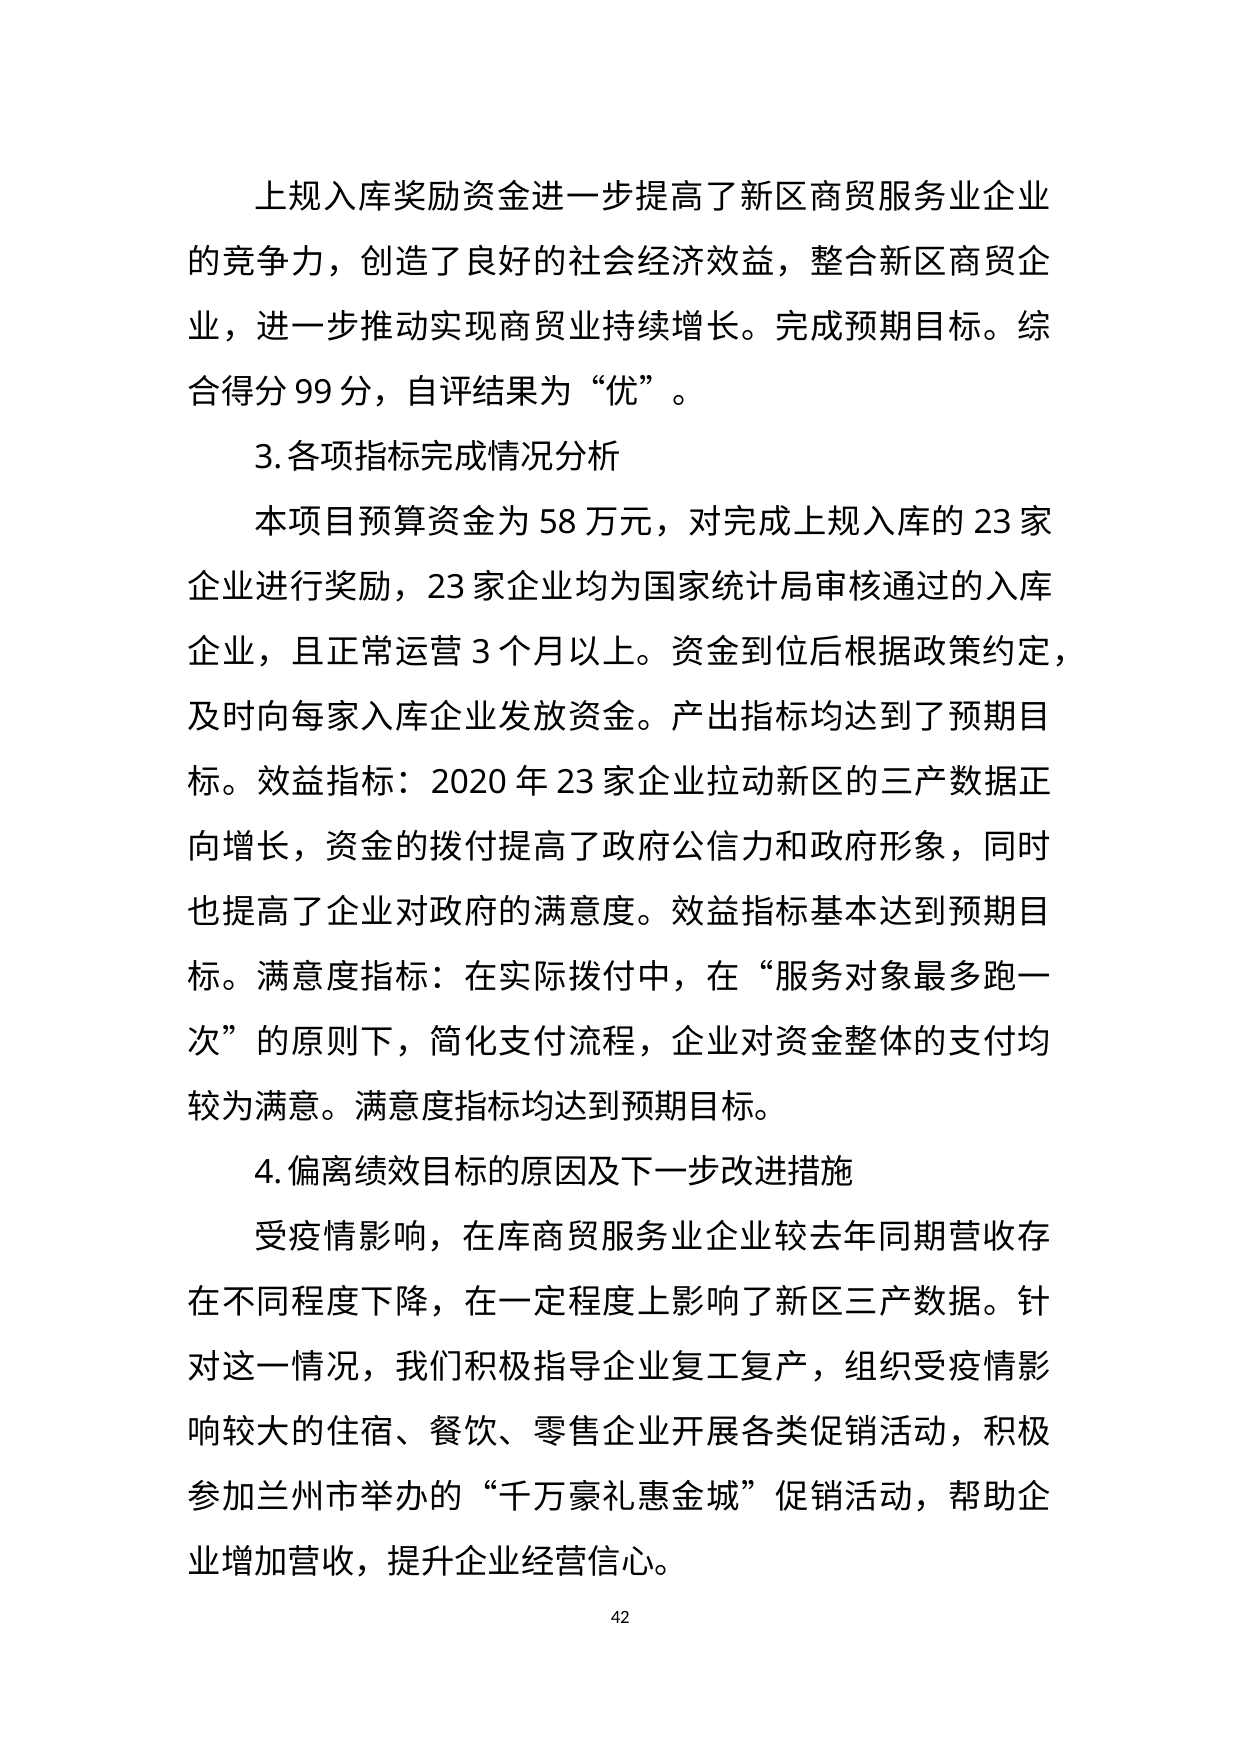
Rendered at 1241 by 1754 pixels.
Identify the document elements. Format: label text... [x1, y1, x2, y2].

text 3. 各项指标完成情况分析 [187, 422, 1053, 487]
text 4. 偏离绩效目标的原因及下一步改进措施 [187, 1137, 1053, 1202]
text 本项目预算资金为58万元，对完成上规入库的23家企业进行奖励，23家企业均为国家统计局审核通过的入库企业，且正常运营3个月以上。资金到位后根据政策约定，及时向每家入库企业发放资金。产出指标均达到了预期目标。效益指标：2020年23家企业拉动新区的三产数据正向增长，资金的拨付提高了政府公信力和政府形象，同时也提高了企业对政府的满意度。效益指标基本达到预期目标。满意度指标：在实际拨付中，在“服务对象最多跑一次”的原则下，简化支付流程，企业对资金整体的支付均较为满意。满意度指标均达到预期目标。 [187, 487, 1053, 1137]
text 受疫情影响，在库商贸服务业企业较去年同期营收存在不同程度下降，在一定程度上影响了新区三产数据。针对这一情况，我们积极指导企业复工复产，组织受疫情影响较大的住宿、餐饮、零售企业开展各类促销活动，积极参加兰州市举办的“千万豪礼惠金城”促销活动，帮助企业增加营收，提升企业经营信心。 [187, 1202, 1053, 1592]
text 上规入库奖励资金进一步提高了新区商贸服务业企业的竞争力，创造了良好的社会经济效益，整合新区商贸企业，进一步推动实现商贸业持续增长。完成预期目标。综合得分99分，自评结果为“优”。 [187, 162, 1053, 422]
